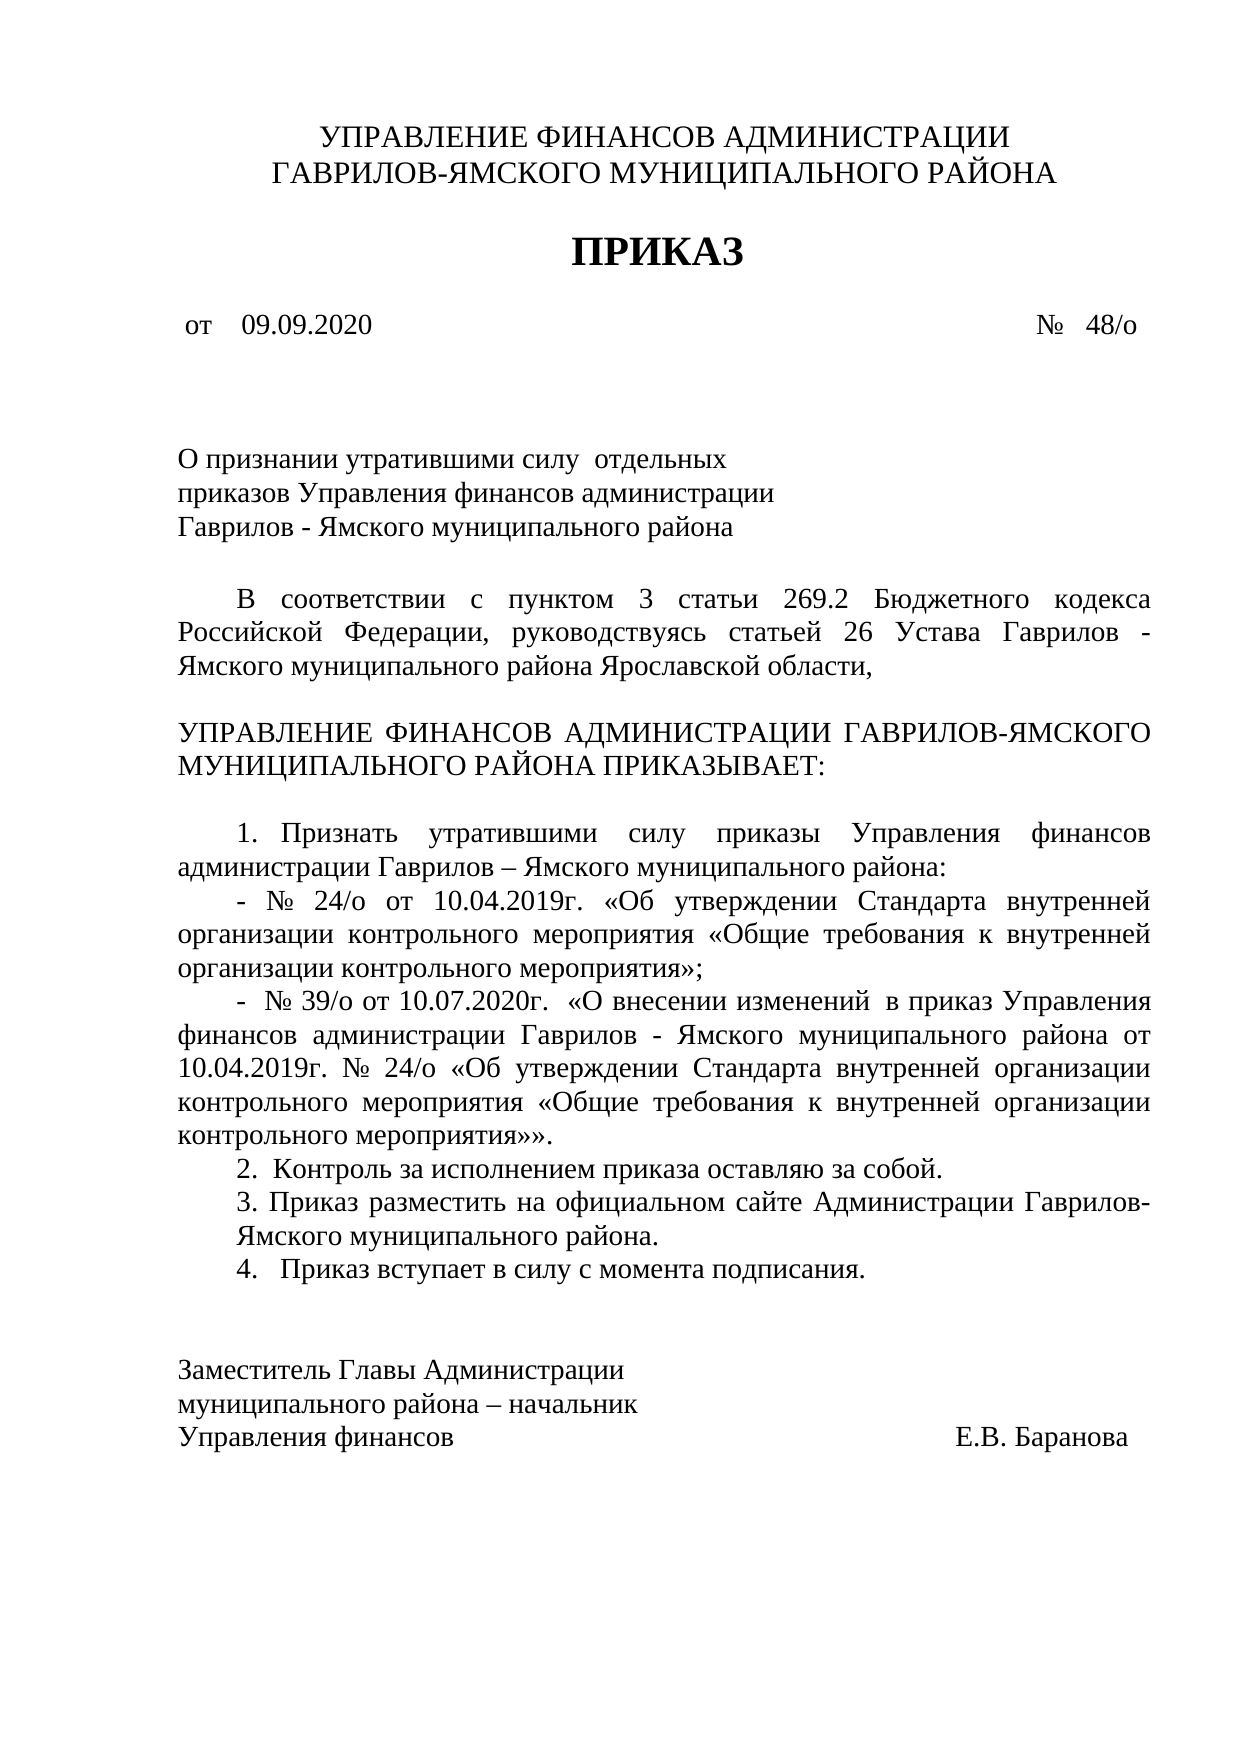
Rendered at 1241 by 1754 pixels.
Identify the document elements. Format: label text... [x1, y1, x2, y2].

text Заместитель Главы Администрации [177, 1352, 1152, 1386]
text - № 39/о от 10.07.2020г. «О внесении изменений в приказ Управления финансов администрации Гаврилов - Ямского муниципального района от 10.04.2019г. № 24/о «Об утверждении Стандарта внутренней организации контрольного мероприятия «Общие требования к внутренней организации контрольного мероприятия»». [177, 983, 1152, 1151]
list Признать утратившими силу приказы Управления финансов администрации Гаврилов – Ямского муниципального района: [177, 816, 1152, 883]
text от 09.09.2020 № 48/о [177, 307, 1152, 341]
text муниципального района – начальник [177, 1386, 1152, 1419]
text О признании утратившими силу отдельных [177, 442, 1152, 475]
text В соответствии с пунктом 3 статьи 269.2 Бюджетного кодекса Российской Федерации, руководствуясь статьей 26 Устава Гаврилов - Ямского муниципального района Ярославской области, [177, 581, 1152, 681]
text 2. Контроль за исполнением приказа оставляю за собой. [177, 1151, 1152, 1184]
text УПРАВЛЕНИЕ ФИНАНСОВ АДМИНИСТРАЦИИ [177, 118, 1152, 154]
text ГАВРИЛОВ-ЯМСКОГО МУНИЦИПАЛЬНОГО РАЙОНА [177, 154, 1152, 190]
text Управления финансов Е.В. Баранова [177, 1419, 1152, 1453]
text УПРАВЛЕНИЕ ФИНАНСОВ АДМИНИСТРАЦИИ ГАВРИЛОВ-ЯМСКОГО МУНИЦИПАЛЬНОГО РАЙОНА ПРИКАЗЫВАЕТ: [177, 715, 1152, 782]
text ПРИКАЗ [177, 226, 1152, 274]
text приказов Управления финансов администрации [177, 475, 1152, 509]
text 4. Приказ вступает в силу с момента подписания. [177, 1252, 1152, 1285]
text Гаврилов - Ямского муниципального района [177, 509, 1152, 542]
text 3. Приказ разместить на официальном сайте Администрации Гаврилов-Ямского муниципального района. [236, 1184, 1152, 1252]
text - № 24/о от 10.04.2019г. «Об утверждении Стандарта внутренней организации контрольного мероприятия «Общие требования к внутренней организации контрольного мероприятия»; [177, 883, 1152, 983]
